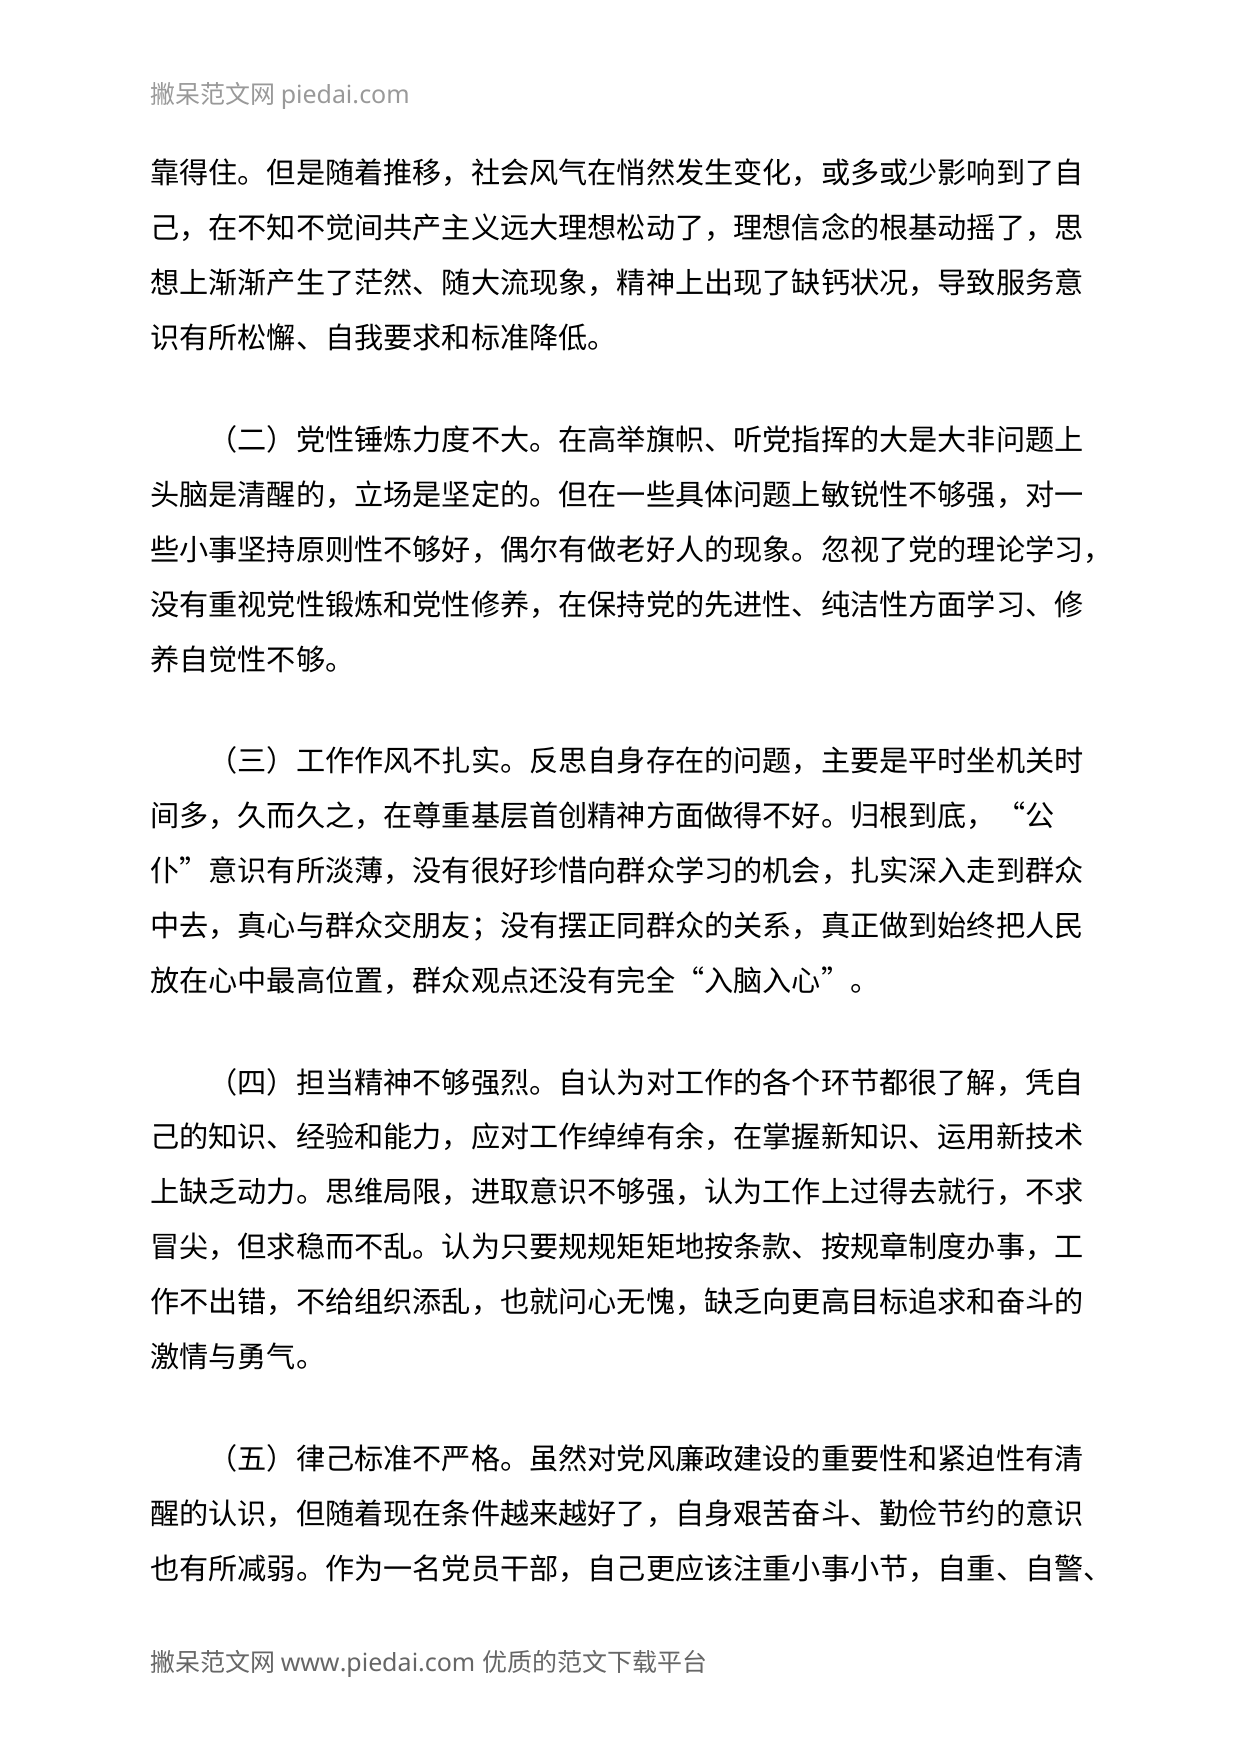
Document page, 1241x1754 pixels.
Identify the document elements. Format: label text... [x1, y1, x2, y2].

text （三）工作作风不扎实。反思自身存在的问题，主要是平时坐机关时间多，久而久之，在尊重基层首创精神方面做得不好。归根到底，“公仆”意识有所淡薄，没有很好珍惜向群众学习的机会，扎实深入走到群众中去，真心与群众交朋友；没有摆正同群众的关系，真正做到始终把人民放在心中最高位置，群众观点还没有完全“入脑入心”。 [150, 738, 1090, 1000]
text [150, 1435, 1090, 1587]
text （二）党性锤炼力度不大。在高举旗帜、听党指挥的大是大非问题上头脑是清醒的，立场是坚定的。但在一些具体问题上敏锐性不够强，对一些小事坚持原则性不够好，偶尔有做老好人的现象。忽视了党的理论学习，没有重视党性锻炼和党性修养，在保持党的先进性、纯洁性方面学习、修养自觉性不够。 [150, 416, 1090, 678]
text （四）担当精神不够强烈。自认为对工作的各个环节都很了解，凭自己的知识、经验和能力，应对工作绰绰有余，在掌握新知识、运用新技术上缺乏动力。思维局限，进取意识不够强，认为工作上过得去就行，不求冒尖，但求稳而不乱。认为只要规规矩矩地按条款、按规章制度办事，工作不出错，不给组织添乱，也就问心无愧，缺乏向更高目标追求和奋斗的激情与勇气。 [150, 1059, 1090, 1376]
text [150, 150, 1090, 357]
